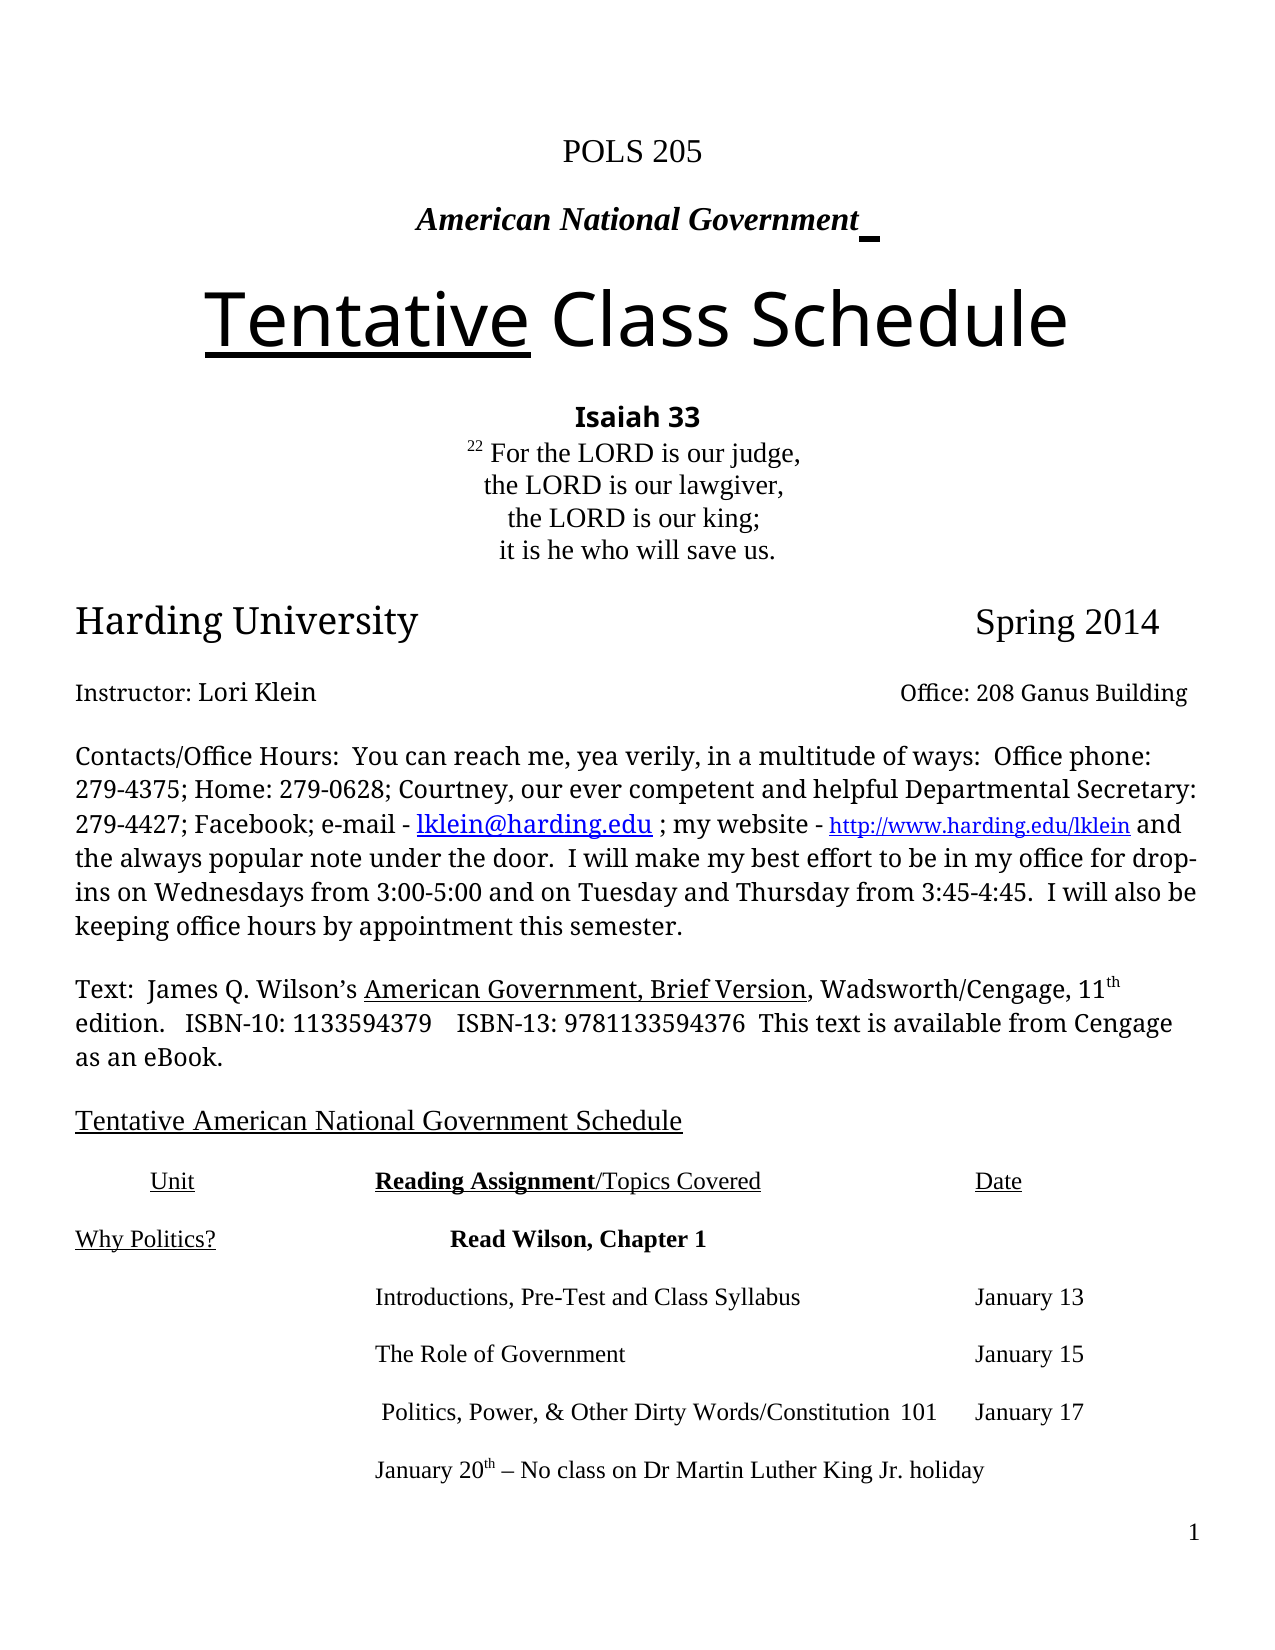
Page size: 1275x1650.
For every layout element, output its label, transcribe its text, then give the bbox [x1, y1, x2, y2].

text American National Government [75, 199, 1200, 237]
text The Role of Government January 15 [337, 1339, 1275, 1368]
text Tentative American National Government Schedule [75, 1103, 1200, 1137]
text Politics, Power, & Other Dirty Words/Constitution 101 January 17 [300, 1397, 1275, 1426]
text January 20th – No class on Dr Martin Luther King Jr. holiday [300, 1455, 1275, 1484]
text Harding University Spring 2014 [75, 595, 1200, 646]
text Contacts/Office Hours: You can reach me, yea verily, in a multitude of ways: Office phone: 279-4375; : 279-0628; Courtney, our ever competent and helpful Departmental Secretary: 279-4427; Facebook; e-mail - lklein@harding.edu ; my website - http://www.harding.edu/lklein and the always popular note under the door. I will make my best effort to be in my office for drop-ins on Wednesdays from 3:00-5:00 and on Tuesday and Thursday from 3:45-4:45. I will also be keeping office hours by appointment this semester. [75, 738, 1200, 942]
text POLS 205 [75, 131, 1200, 169]
text Text: James Q. Wilson’s American Government, Brief Version, Wadsworth/Cengage, 11th edition. ISBN-10: 1133594379 ISBN-13: 9781133594376 This text is available from Cengage as an eBook. [75, 972, 1200, 1074]
text Tentative Class Schedule [75, 266, 1200, 368]
text Instructor: Office: 208 Ganus Building [75, 675, 1200, 709]
text Why Politics? Read Wilson, Chapter 1 [75, 1224, 1275, 1252]
text Isaiah 33 22 For the LORD is our judge, the LORD is our lawgiver, the LORD is our king; it is he who will save us. [75, 398, 1200, 566]
text Unit Reading Assignment/Topics Covered Date [75, 1166, 1275, 1194]
text Introductions, Pre-Test and Class Syllabus January 13 [337, 1282, 1275, 1310]
